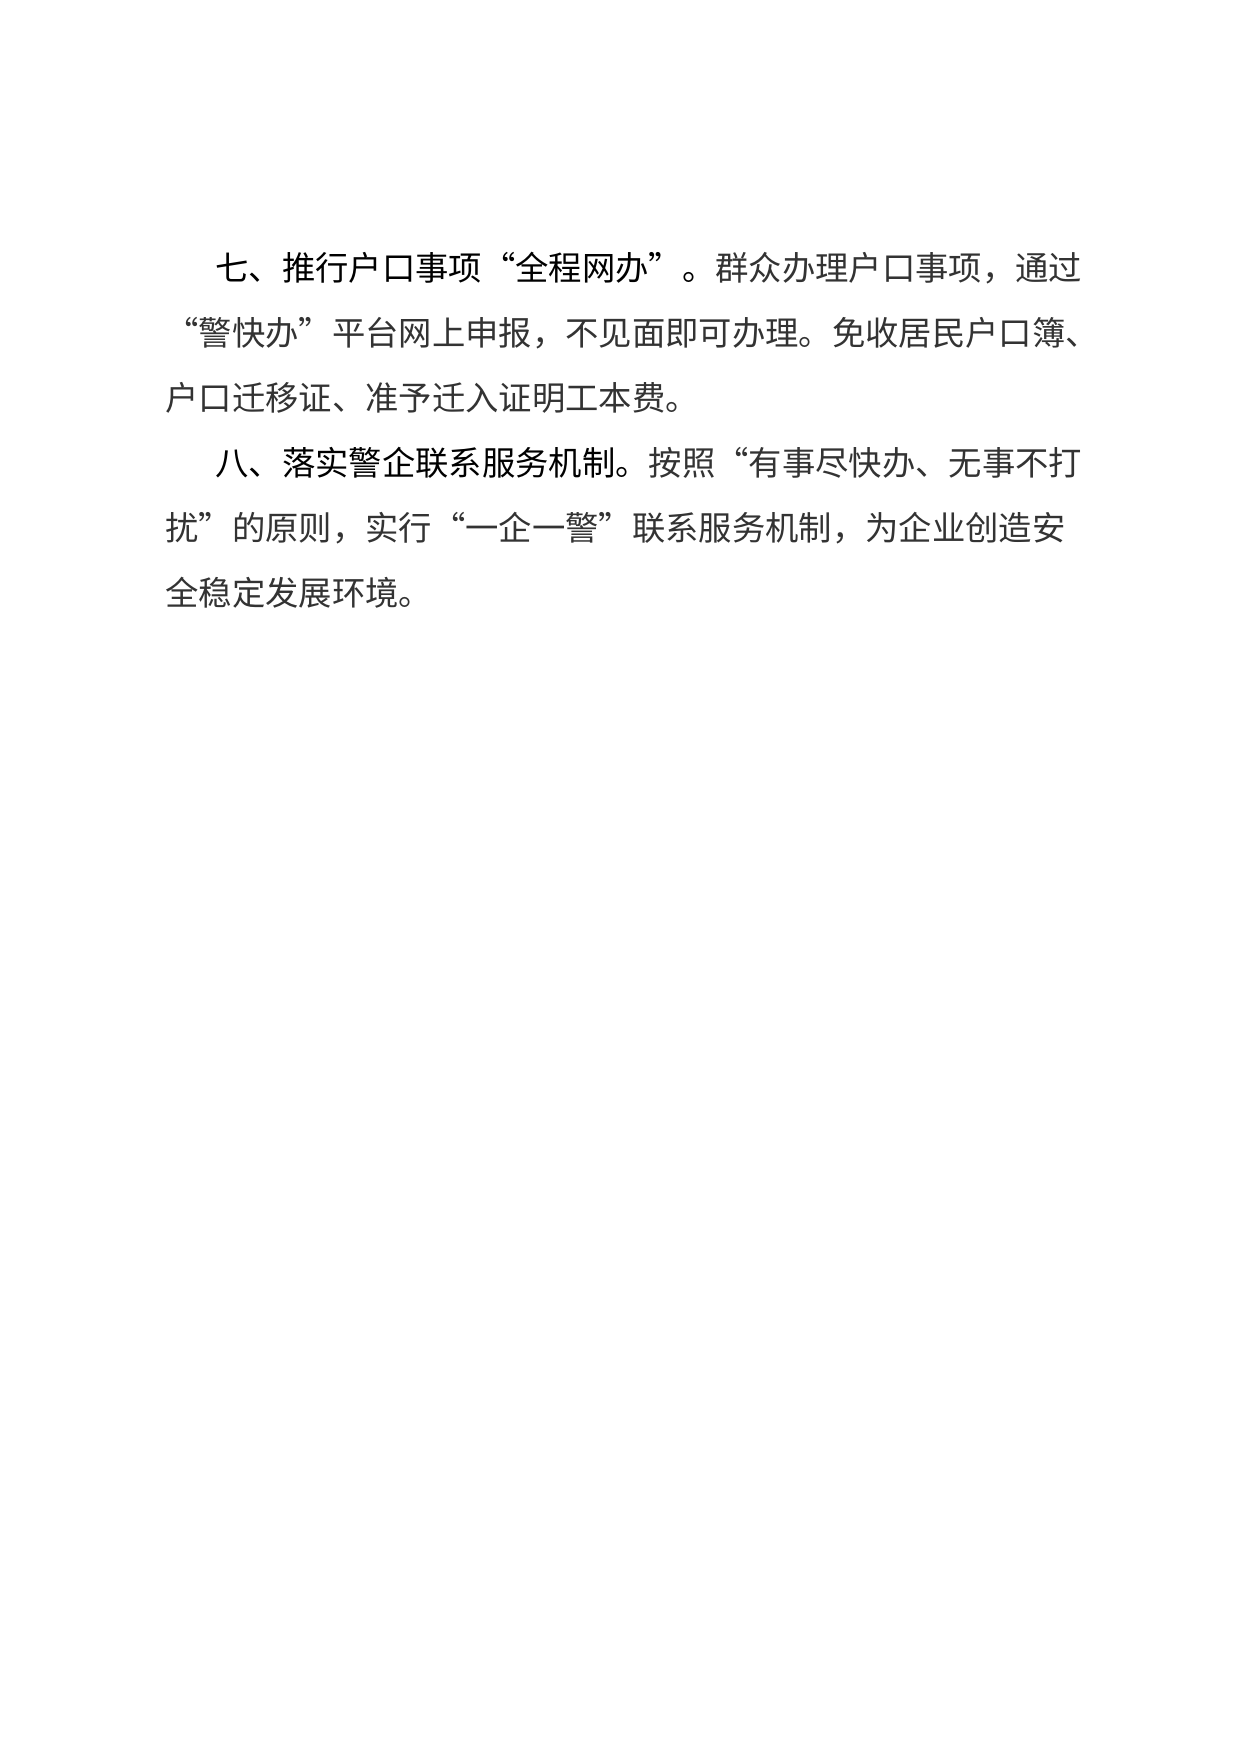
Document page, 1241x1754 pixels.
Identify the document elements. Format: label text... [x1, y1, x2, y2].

text 七、推行户口事项“全程网办”。群众办理户口事项，通过“警快办”平台网上申报，不见面即可办理。免收居民户口簿、户口迁移证、准予迁入证明工本费。 [165, 233, 1087, 428]
text 八、落实警企联系服务机制。按照“有事尽快办、无事不打扰”的原则，实行“一企一警”联系服务机制，为企业创造安全稳定发展环境。 [165, 428, 1087, 623]
